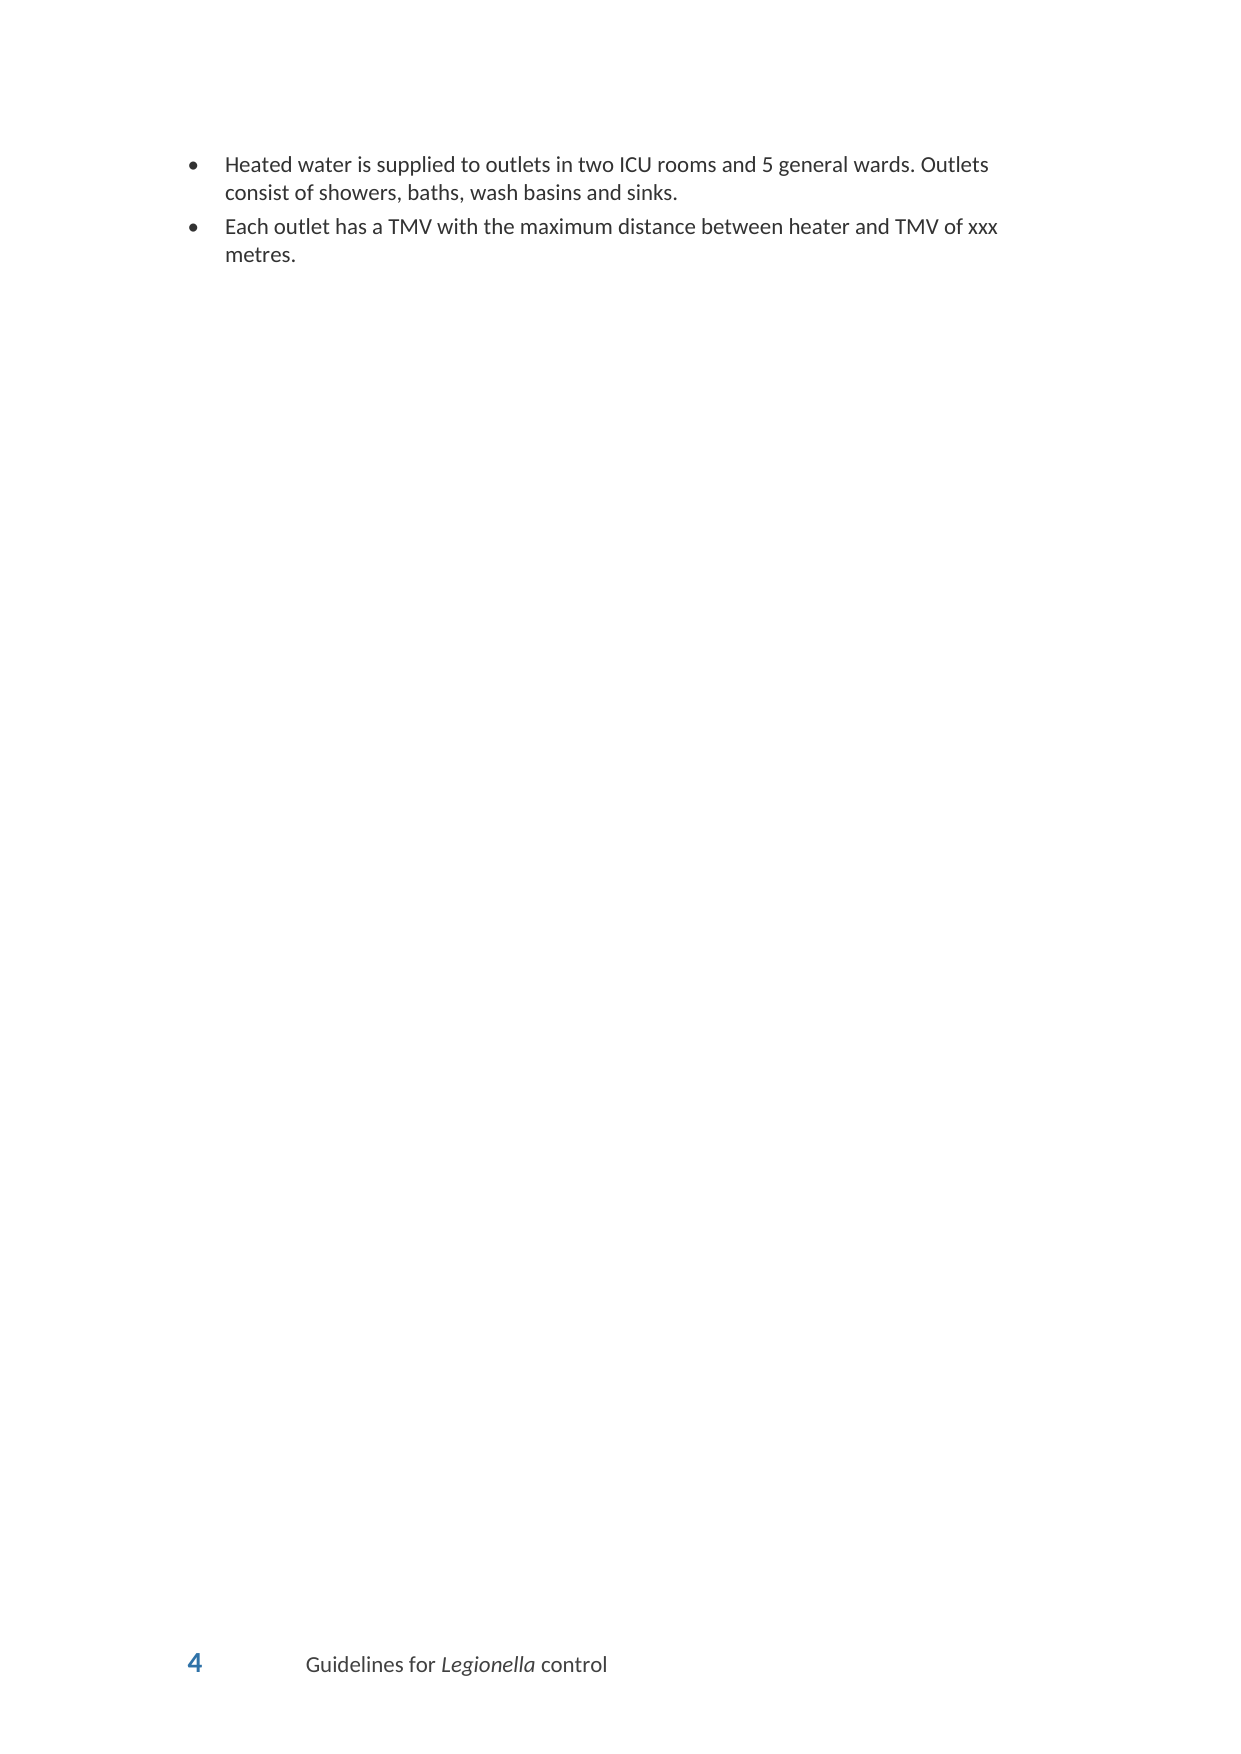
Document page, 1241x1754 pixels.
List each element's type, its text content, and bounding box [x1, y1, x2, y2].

text Each outlet has a TMV with the maximum distance between heater and TMV of xxx metres. [187, 212, 1053, 268]
text Heated water is supplied to outlets in two ICU rooms and 5 general wards. Outlets consist of showers, baths, wash basins and sinks. [187, 150, 1053, 206]
